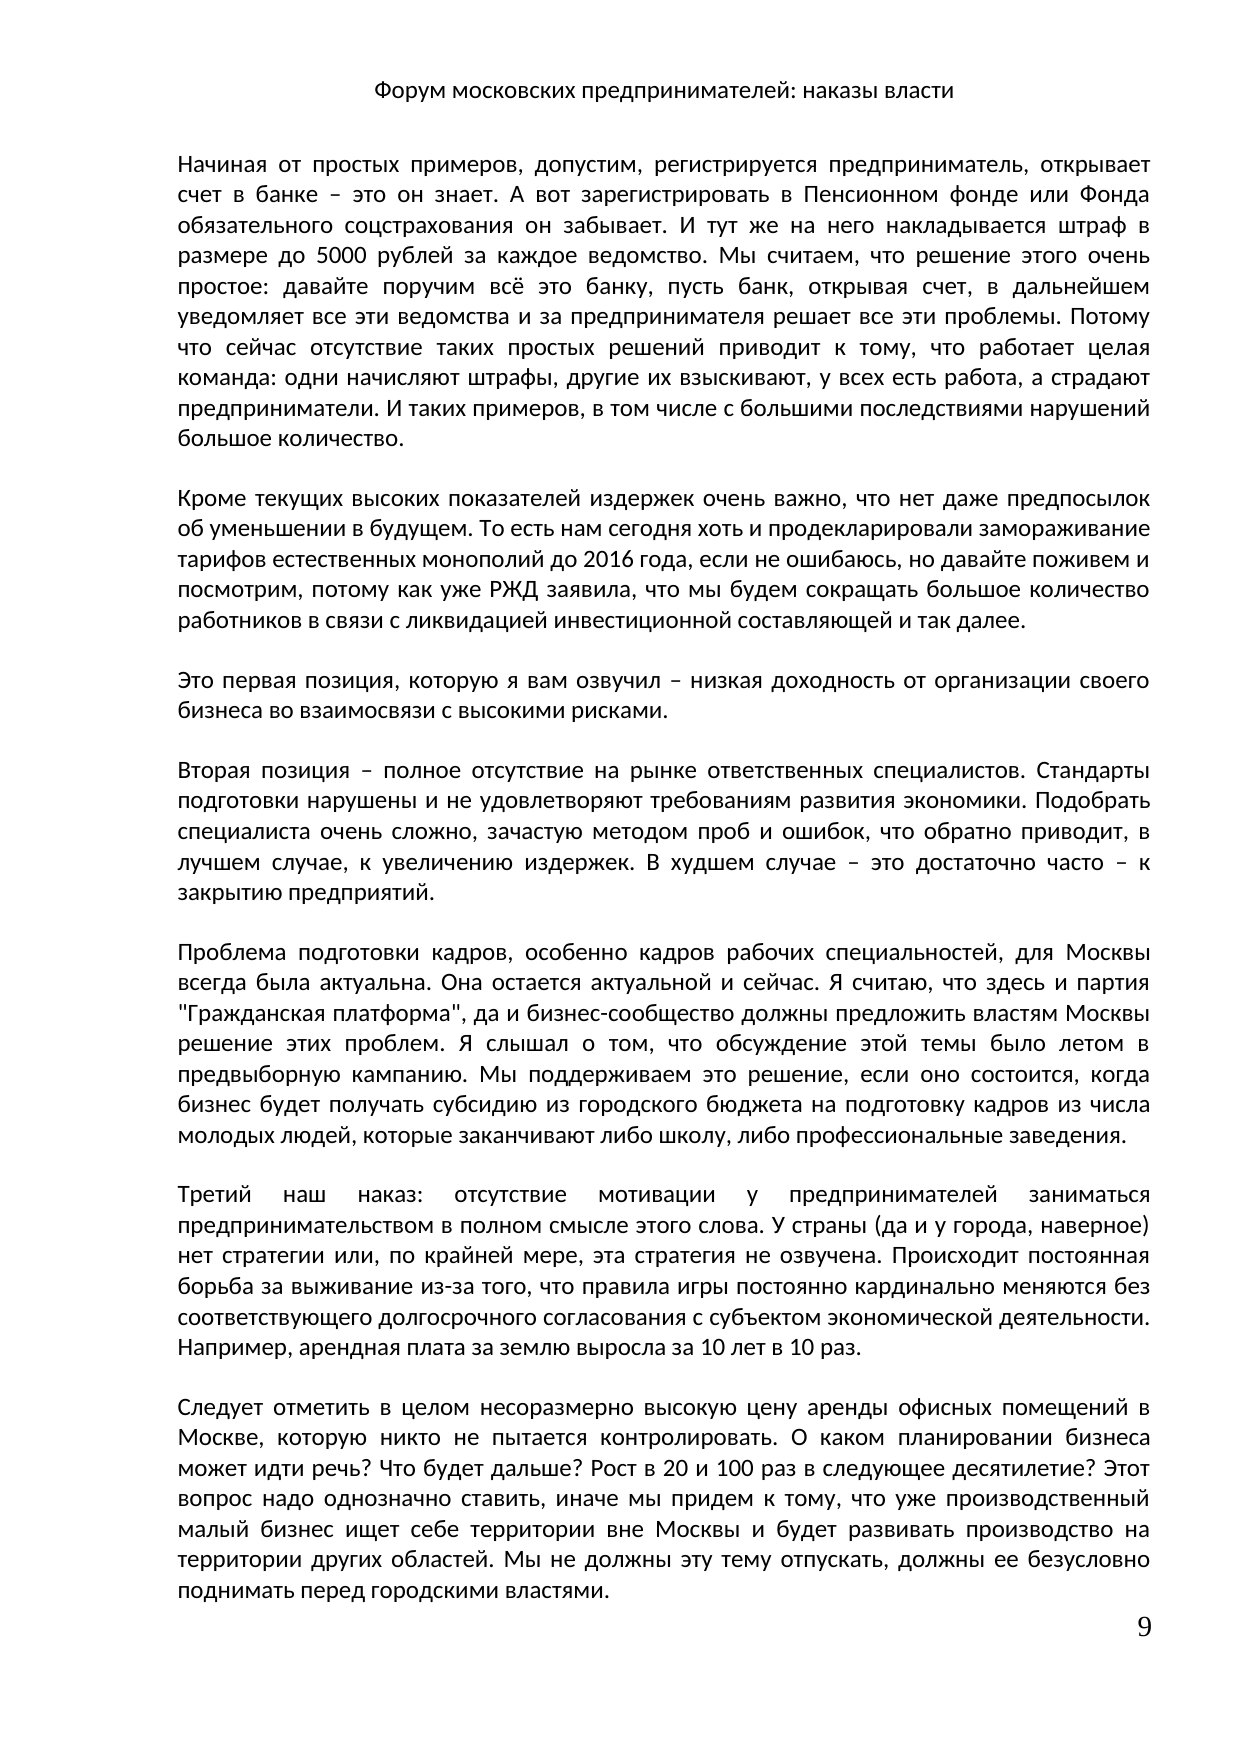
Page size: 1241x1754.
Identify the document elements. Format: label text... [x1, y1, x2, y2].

text Следует отметить в целом несоразмерно высокую цену аренды офисных помещений в Москве, которую никто не пытается контролировать. О каком планировании бизнеса может идти речь? Что будет дальше? Рост в 20 и 100 раз в следующее десятилетие? Этот вопрос надо однозначно ставить, иначе мы придем к тому, что уже производственный малый бизнес ищет себе территории вне Москвы и будет развивать производство на территории других областей. Мы не должны эту тему отпускать, должны ее безусловно поднимать перед городскими властями. [177, 1391, 1152, 1604]
text Третий наш наказ: отсутствие мотивации у предпринимателей заниматься предпринимательством в полном смысле этого слова. У страны (да и у города, наверное) нет стратегии или, по крайней мере, эта стратегия не озвучена. Происходит постоянная борьба за выживание из-за того, что правила игры постоянно кардинально меняются без соответствующего долгосрочного согласования с субъектом экономической деятельности. Например, арендная плата за землю выросла за 10 лет в 10 раз. [177, 1179, 1152, 1362]
text Кроме текущих высоких показателей издержек очень важно, что нет даже предпосылок об уменьшении в будущем. То есть нам сегодня хоть и продекларировали замораживание тарифов естественных монополий до 2016 года, если не ошибаюсь, но давайте поживем и посмотрим, потому как уже РЖД заявила, что мы будем сокращать большое количество работников в связи с ликвидацией инвестиционной составляющей и так далее. [177, 482, 1152, 635]
text Проблема подготовки кадров, особенно кадров рабочих специальностей, для Москвы всегда была актуальна. Она остается актуальной и сейчас. Я считаю, что здесь и партия "Гражданская платформа", да и бизнес-сообщество должны предложить властям Москвы решение этих проблем. Я слышал о том, что обсуждение этой темы было летом в предвыборную кампанию. Мы поддерживаем это решение, если оно состоится, когда бизнес будет получать субсидию из городского бюджета на подготовку кадров из числа молодых людей, которые заканчивают либо школу, либо профессиональные заведения. [177, 936, 1152, 1149]
text Вторая позиция – полное отсутствие на рынке ответственных специалистов. Стандарты подготовки нарушены и не удовлетворяют требованиям развития экономики. Подобрать специалиста очень сложно, зачастую методом проб и ошибок, что обратно приводит, в лучшем случае, к увеличению издержек. В худшем случае – это достаточно часто – к закрытию предприятий. [177, 754, 1152, 907]
text Начиная от простых примеров, допустим, регистрируется предприниматель, открывает счет в банке – это он знает. А вот зарегистрировать в Пенсионном фонде или Фонда обязательного соцстрахования он забывает. И тут же на него накладывается штраф в размере до 5000 рублей за каждое ведомство. Мы считаем, что решение этого очень простое: давайте поручим всё это банку, пусть банк, открывая счет, в дальнейшем уведомляет все эти ведомства и за предпринимателя решает все эти проблемы. Потому что сейчас отсутствие таких простых решений приводит к тому, что работает целая команда: одни начисляют штрафы, другие их взыскивают, у всех есть работа, а страдают предприниматели. И таких примеров, в том числе с большими последствиями нарушений большое количество. [177, 148, 1152, 453]
text Это первая позиция, которую я вам озвучил – низкая доходность от организации своего бизнеса во взаимосвязи с высокими рисками. [177, 664, 1152, 725]
